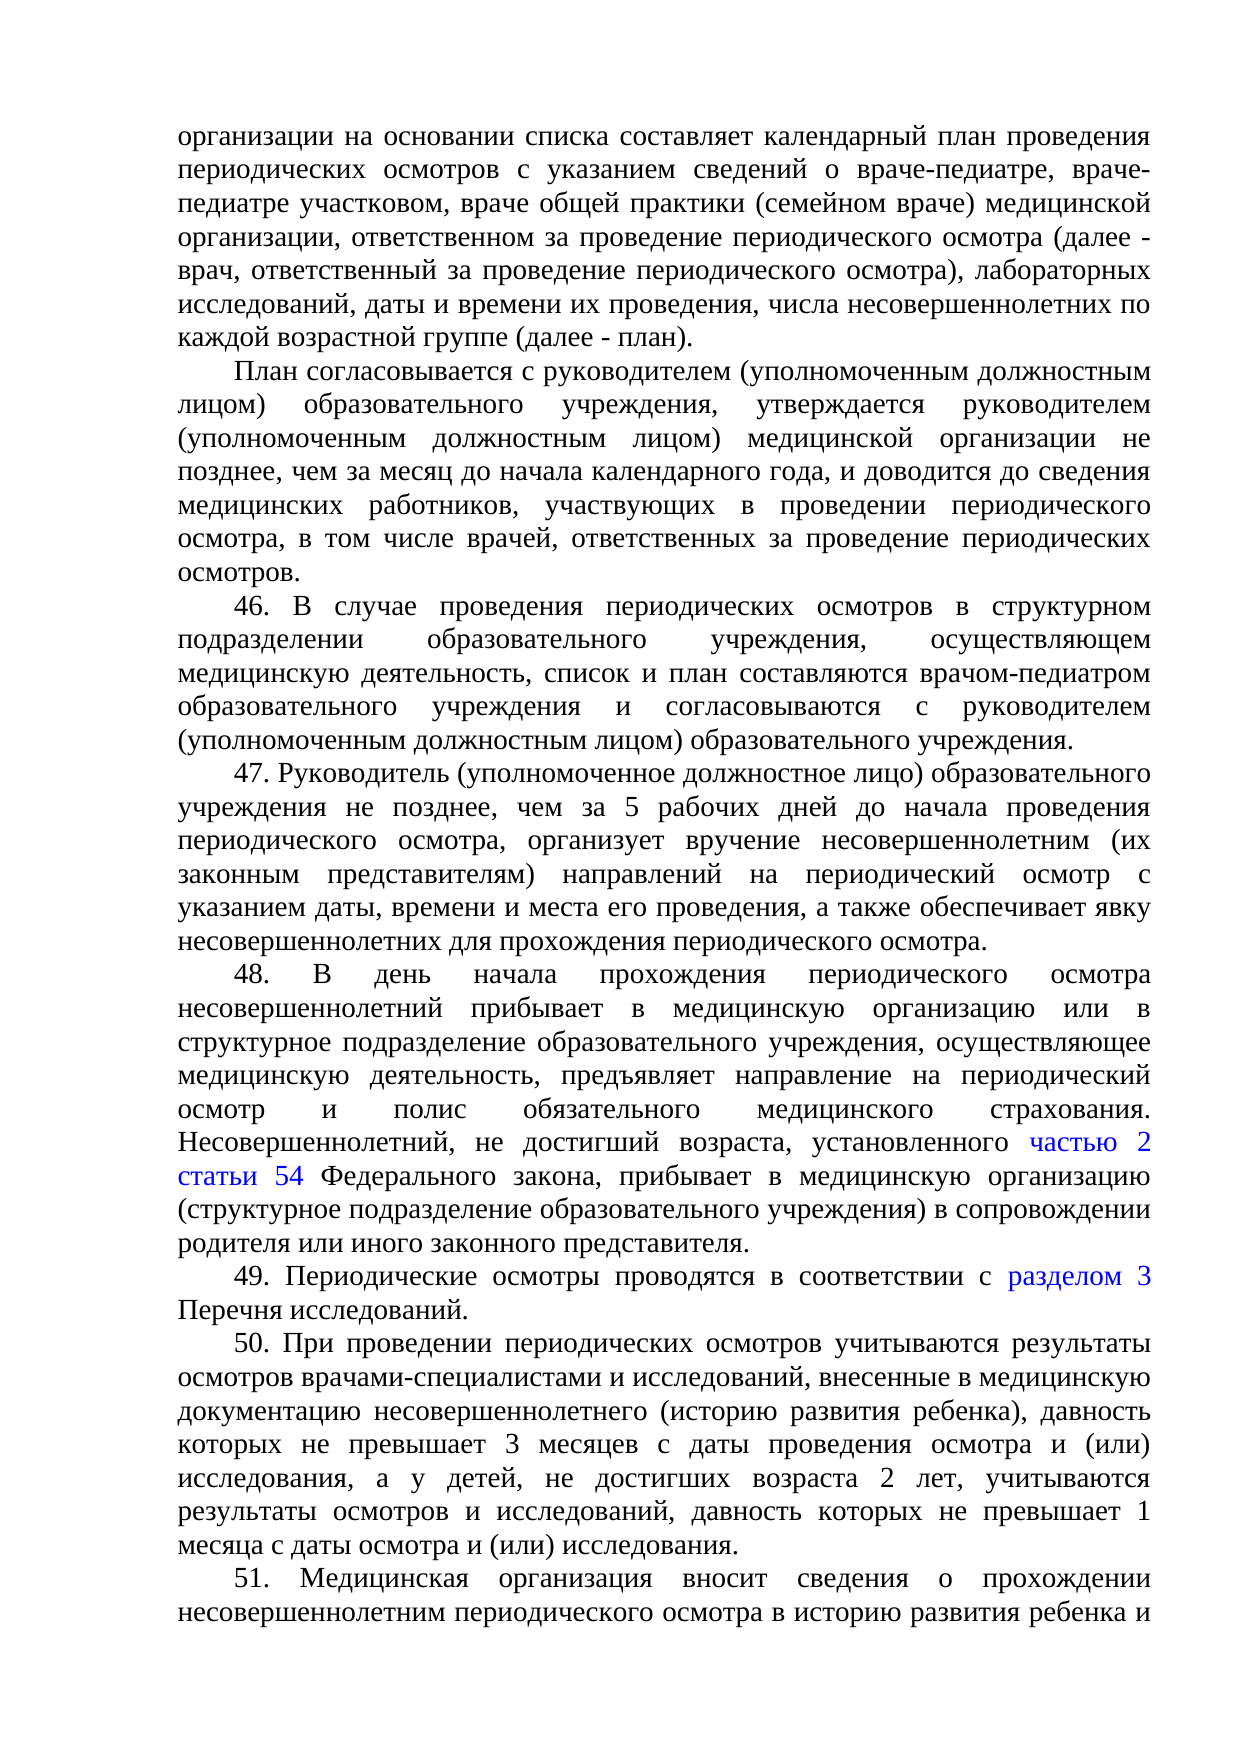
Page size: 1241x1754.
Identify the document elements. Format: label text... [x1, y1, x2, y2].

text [177, 1560, 1152, 1627]
text 49. Периодические осмотры проводятся в соответствии с разделом 3 Перечня исследований. [177, 1258, 1152, 1326]
text План согласовывается с руководителем (уполномоченным должностным лицом) образовательного учреждения, утверждается руководителем (уполномоченным должностным лицом) медицинской организации не позднее, чем за месяц до начала календарного года, и доводится до сведения медицинских работников, участвующих в проведении периодического осмотра, в том числе врачей, ответственных за проведение периодических осмотров. [177, 353, 1152, 588]
text 50. При проведении периодических осмотров учитываются результаты осмотров врачами-специалистами и исследований, внесенные в медицинскую документацию несовершеннолетнего (историю развития ребенка), давность которых не превышает 3 месяцев с даты проведения осмотра и (или) исследования, а у детей, не достигших возраста 2 лет, учитываются результаты осмотров и исследований, давность которых не превышает 1 месяца с даты осмотра и (или) исследования. [177, 1326, 1152, 1560]
text 46. В случае проведения периодических осмотров в структурном подразделении образовательного учреждения, осуществляющем медицинскую деятельность, список и план составляются врачом-педиатром образовательного учреждения и согласовываются с руководителем (уполномоченным должностным лицом) образовательного учреждения. [177, 588, 1152, 755]
text 48. В день начала прохождения периодического осмотра несовершеннолетний прибывает в медицинскую организацию или в структурное подразделение образовательного учреждения, осуществляющее медицинскую деятельность, предъявляет направление на периодический осмотр и полис обязательного медицинского страхования. Несовершеннолетний, не достигший возраста, установленного частью 2 статьи 54 Федерального закона, прибывает в медицинскую организацию (структурное подразделение образовательного учреждения) в сопровождении родителя или иного законного представителя. [177, 957, 1152, 1258]
text 47. Руководитель (уполномоченное должностное лицо) образовательного учреждения не позднее, чем за 5 рабочих дней до начала проведения периодического осмотра, организует вручение несовершеннолетним (их законным представителям) направлений на периодический осмотр с указанием даты, времени и места его проведения, а также обеспечивает явку несовершеннолетних для прохождения периодического осмотра. [177, 755, 1152, 957]
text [177, 118, 1152, 353]
